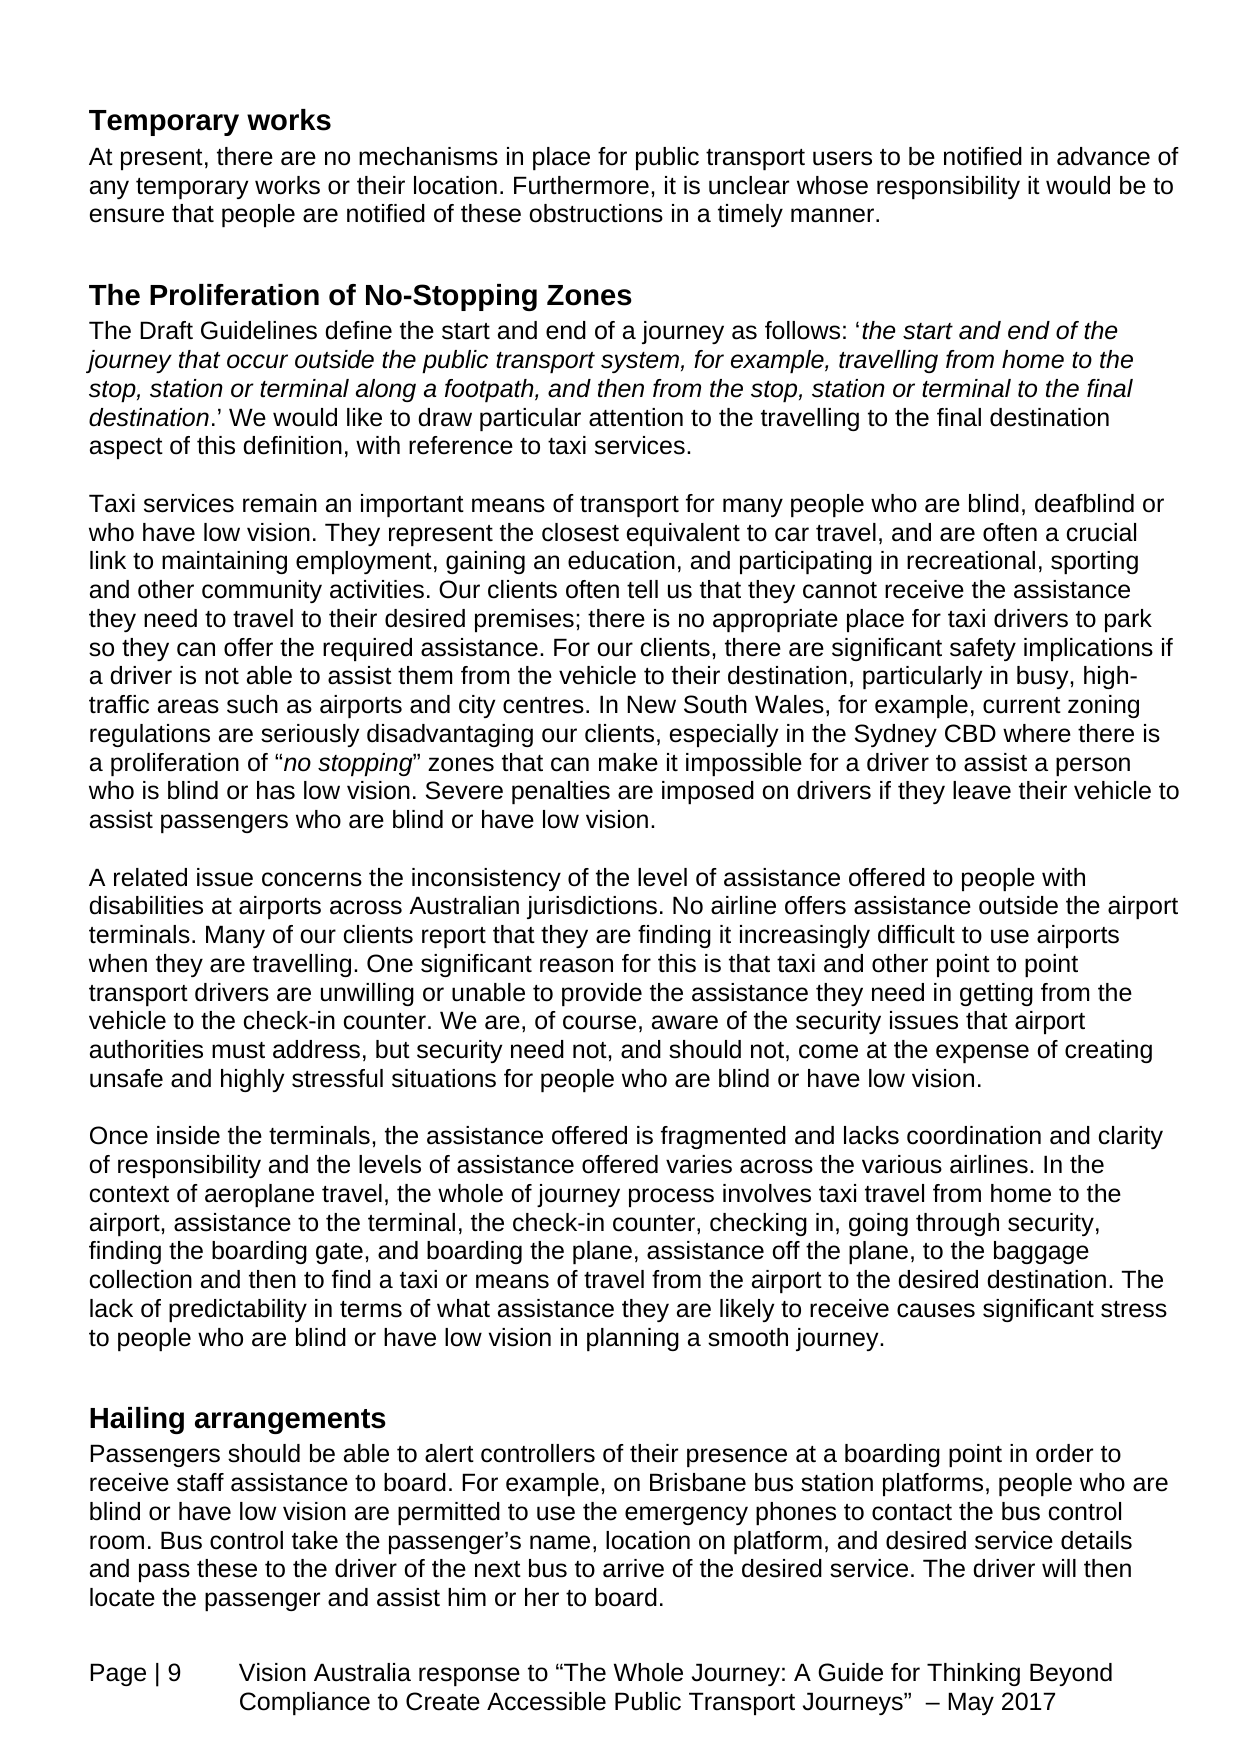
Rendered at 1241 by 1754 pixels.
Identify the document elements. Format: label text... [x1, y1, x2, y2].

subtitle The Proliferation of No-Stopping Zones [89, 278, 1181, 311]
text Passengers should be able to alert controllers of their presence at a boarding point in order to receive staff assistance to board. For example, on Brisbane bus station platforms, people who are blind or have low vision are permitted to use the emergency phones to contact the bus control room. Bus control take the passenger’s name, location on platform, and desired service details and pass these to the driver of the next bus to arrive of the desired service. The driver will then locate the passenger and assist him or her to board. [89, 1439, 1181, 1612]
text At present, there are no mechanisms in place for public transport users to be notified in advance of any temporary works or their location. Furthermore, it is unclear whose responsibility it would be to ensure that people are notified of these obstructions in a timely manner. [89, 142, 1181, 228]
text Taxi services remain an important means of transport for many people who are blind, deafblind or who have low vision. They represent the closest equivalent to car travel, and are often a crucial link to maintaining employment, gaining an education, and participating in recreational, sporting and other community activities. Our clients often tell us that they cannot receive the assistance they need to travel to their desired premises; there is no appropriate place for taxi drivers to park so they can offer the required assistance. For our clients, there are significant safety implications if a driver is not able to assist them from the vehicle to their destination, particularly in busy, high-traffic areas such as airports and city centres. In New South Wales, for example, current zoning regulations are seriously disadvantaging our clients, especially in the Sydney CBD where there is a proliferation of “no stopping” zones that can make it impossible for a driver to assist a person who is blind or has low vision. Severe penalties are imposed on drivers if they leave their vehicle to assist passengers who are blind or have low vision. [89, 489, 1181, 834]
text The Draft Guidelines define the start and end of a journey as follows: ‘the start and end of the journey that occur outside the public transport system, for example, travelling from home to the stop, station or terminal along a footpath, and then from the stop, station or terminal to the final destination.’ We would like to draw particular attention to the travelling to the final destination aspect of this definition, with reference to taxi services. [89, 316, 1181, 460]
subtitle Hailing arrangements [89, 1401, 1181, 1434]
subtitle Temporary works [89, 103, 1181, 137]
text Once inside the terminals, the assistance offered is fragmented and lacks coordination and clarity of responsibility and the levels of assistance offered varies across the various airlines. In the context of aeroplane travel, the whole of journey process involves taxi travel from home to the airport, assistance to the terminal, the check-in counter, checking in, going through security, finding the boarding gate, and boarding the plane, assistance off the plane, to the baggage collection and then to find a taxi or means of travel from the airport to the desired destination. The lack of predictability in terms of what assistance they are likely to receive causes significant stress to people who are blind or have low vision in planning a smooth journey. [89, 1121, 1181, 1351]
text A related issue concerns the inconsistency of the level of assistance offered to people with disabilities at airports across Australian jurisdictions. No airline offers assistance outside the airport terminals. Many of our clients report that they are finding it increasingly difficult to use airports when they are travelling. One significant reason for this is that taxi and other point to point transport drivers are unwilling or unable to provide the assistance they need in getting from the vehicle to the check-in counter. We are, of course, aware of the security issues that airport authorities must address, but security need not, and should not, come at the expense of creating unsafe and highly stressful situations for people who are blind or have low vision. [89, 863, 1181, 1093]
